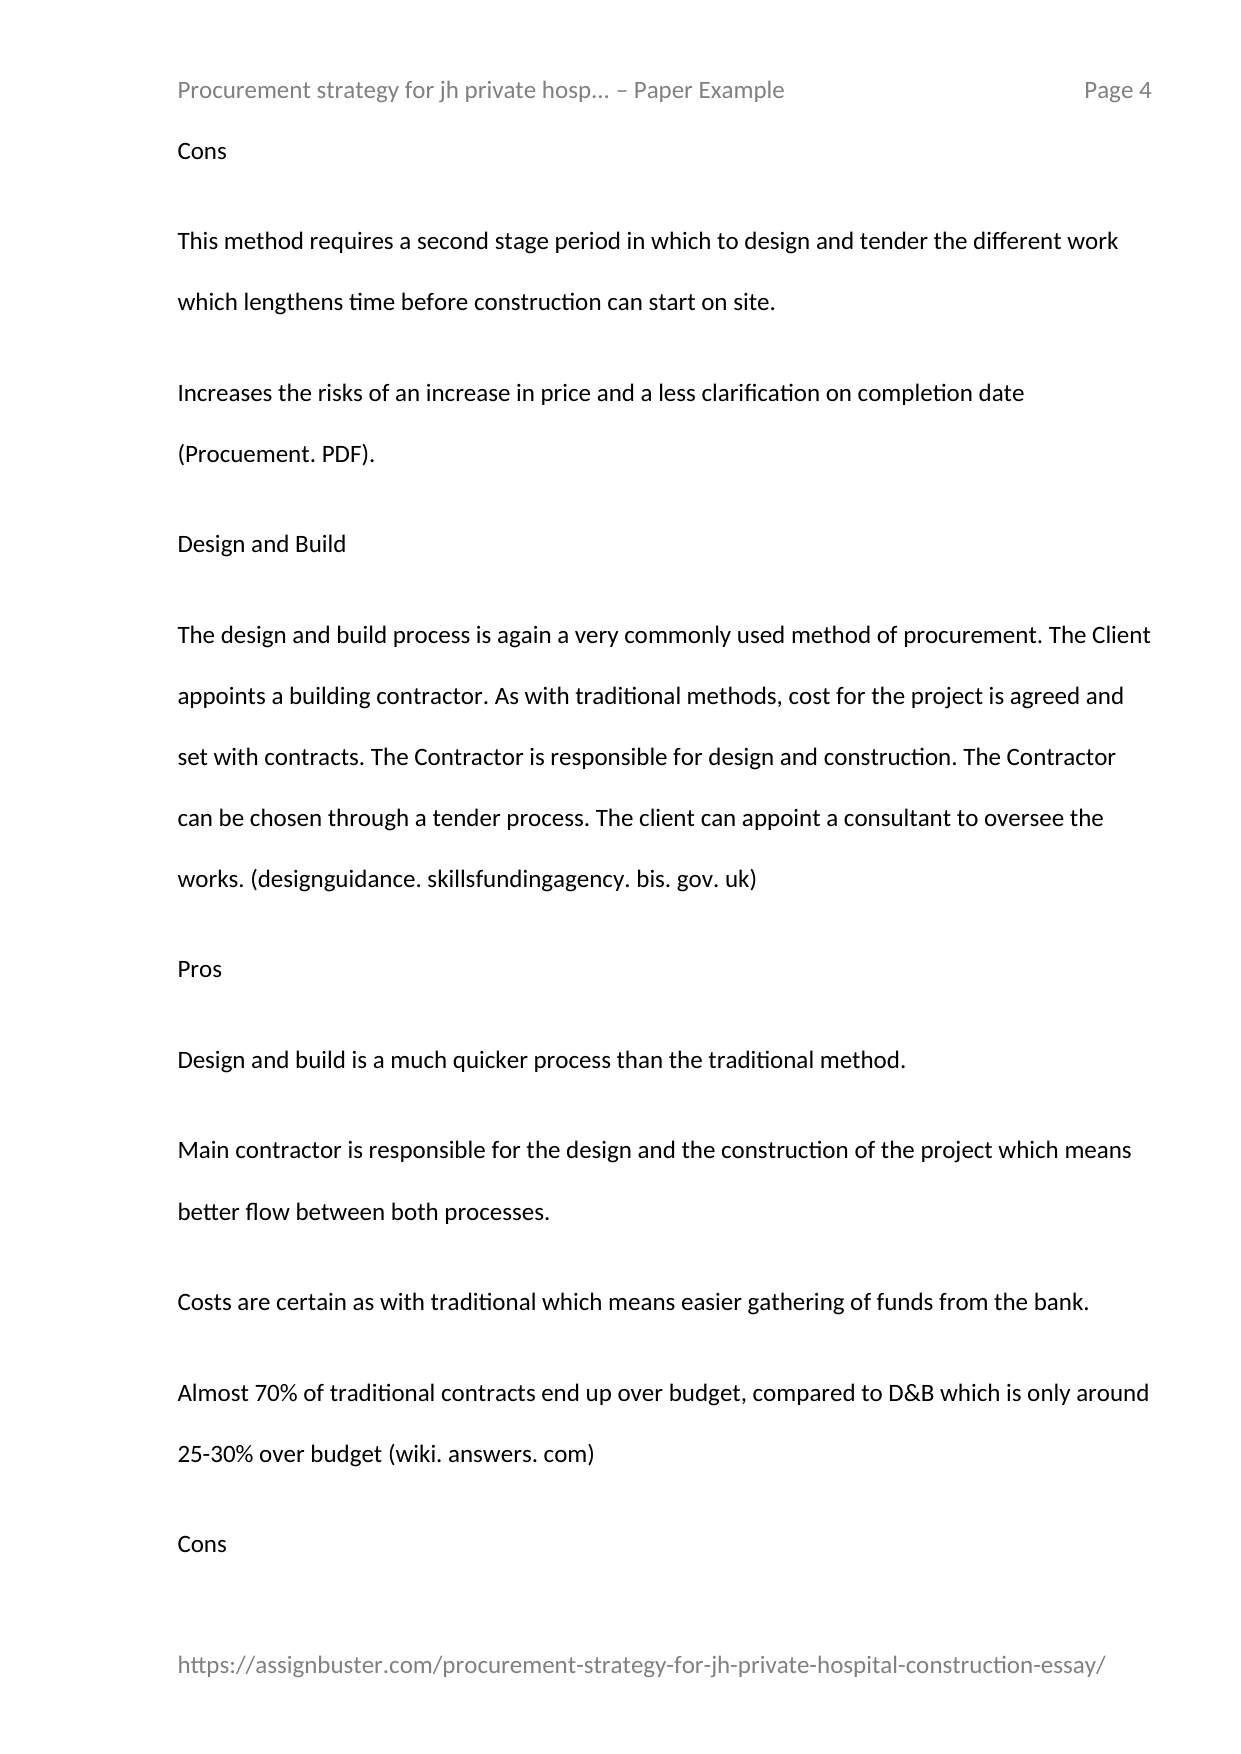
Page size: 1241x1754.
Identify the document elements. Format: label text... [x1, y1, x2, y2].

text Main contractor is responsible for the design and the construction of the project which means better flow between both processes. [177, 1135, 1152, 1226]
text Costs are certain as with traditional which means easier gathering of funds from the bank. [177, 1286, 1152, 1317]
text Increases the risks of an increase in price and a less clarification on completion date (Procuement. PDF). [177, 377, 1152, 468]
text Design and Build [177, 528, 1152, 559]
text Almost 70% of traditional contracts end up over budget, compared to D&B which is only around 25-30% over budget (wiki. answers. com) [177, 1377, 1152, 1468]
text The design and build process is again a very commonly used method of procurement. The Client appoints a building contractor. As with traditional methods, cost for the project is agreed and set with contracts. The Contractor is responsible for design and construction. The Contractor can be chosen through a tender process. The client can appoint a consultant to oversee the works. (designguidance. skillsfundingagency. bis. gov. uk) [177, 619, 1152, 894]
text Cons [177, 1528, 1152, 1559]
text Pros [177, 954, 1152, 984]
text This method requires a second stage period in which to design and tender the different work which lengthens time before construction can start on site. [177, 225, 1152, 317]
text Design and build is a much quicker process than the traditional method. [177, 1044, 1152, 1075]
text Cons [177, 135, 1152, 165]
